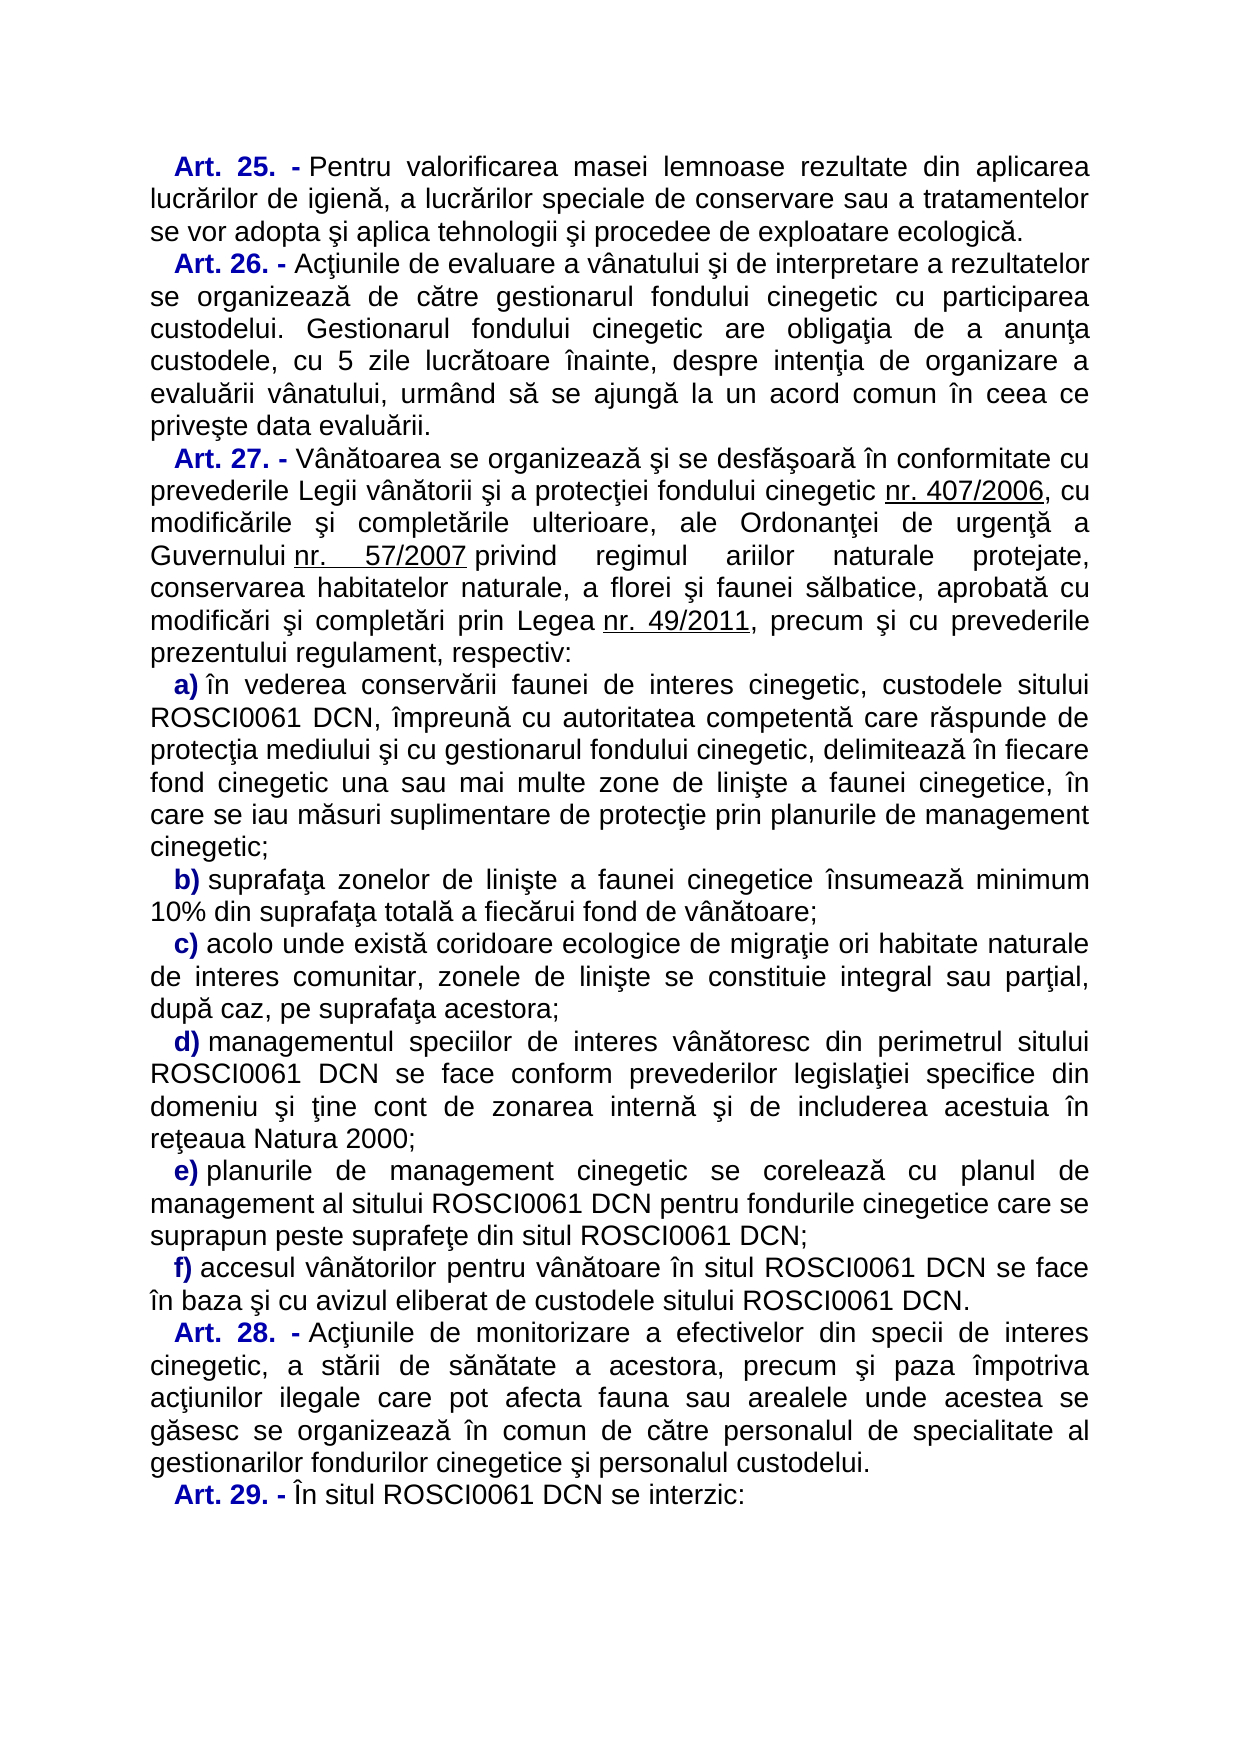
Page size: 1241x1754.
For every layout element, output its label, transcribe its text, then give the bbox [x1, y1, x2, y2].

text Art. 28. - Acţiunile de monitorizare a efectivelor din specii de interes cinegetic, a stării de sănătate a acestora, precum şi paza împotriva acţiunilor ilegale care pot afecta fauna sau arealele unde acestea se găsesc se organizează în comun de către personalul de specialitate al gestionarilor fondurilor cinegetice şi personalul custodelui. [150, 1316, 1090, 1478]
text d) managementul speciilor de interes vânătoresc din perimetrul sitului ROSCI0061 DCN se face conform prevederilor legislaţiei specifice din domeniu şi ţine cont de zonarea internă şi de includerea acestuia în reţeaua Natura 2000; [150, 1025, 1090, 1154]
text e) planurile de management cinegetic se corelează cu planul de management al sitului ROSCI0061 DCN pentru fondurile cinegetice care se suprapun peste suprafeţe din situl ROSCI0061 DCN; [150, 1154, 1090, 1251]
text f) accesul vânătorilor pentru vânătoare în situl ROSCI0061 DCN se face în baza şi cu avizul eliberat de custodele sitului ROSCI0061 DCN. [150, 1251, 1090, 1316]
text Art. 26. - Acţiunile de evaluare a vânatului şi de interpretare a rezultatelor se organizează de către gestionarul fondului cinegetic cu participarea custodelui. Gestionarul fondului cinegetic are obligaţia de a anunţa custodele, cu 5 zile lucrătoare înainte, despre intenţia de organizare a evaluării vânatului, urmând să se ajungă la un acord comun în ceea ce priveşte data evaluării. [150, 247, 1090, 442]
text b) suprafaţa zonelor de linişte a faunei cinegetice însumează minimum 10% din suprafaţa totală a fiecărui fond de vânătoare; [150, 863, 1090, 927]
text Art. 29. - În situl ROSCI0061 DCN se interzic: [150, 1478, 1090, 1511]
text Art. 27. - Vânătoarea se organizează şi se desfăşoară în conformitate cu prevederile Legii vânătorii şi a protecţiei fondului cinegetic nr. 407/2006, cu modificările şi completările ulterioare, ale Ordonanţei de urgenţă a Guvernului nr. 57/2007 privind regimul ariilor naturale protejate, conservarea habitatelor naturale, a florei şi faunei sălbatice, aprobată cu modificări şi completări prin Legea nr. 49/2011, precum şi cu prevederile prezentului regulament, respectiv: [150, 442, 1090, 668]
text a) în vederea conservării faunei de interes cinegetic, custodele sitului ROSCI0061 DCN, împreună cu autoritatea competentă care răspunde de protecţia mediului şi cu gestionarul fondului cinegetic, delimitează în fiecare fond cinegetic una sau mai multe zone de linişte a faunei cinegetice, în care se iau măsuri suplimentare de protecţie prin planurile de management cinegetic; [150, 668, 1090, 863]
text c) acolo unde există coridoare ecologice de migraţie ori habitate naturale de interes comunitar, zonele de linişte se constituie integral sau parţial, după caz, pe suprafaţa acestora; [150, 927, 1090, 1025]
text Art. 25. - Pentru valorificarea masei lemnoase rezultate din aplicarea lucrărilor de igienă, a lucrărilor speciale de conservare sau a tratamentelor se vor adopta şi aplica tehnologii şi procedee de exploatare ecologică. [150, 150, 1090, 247]
